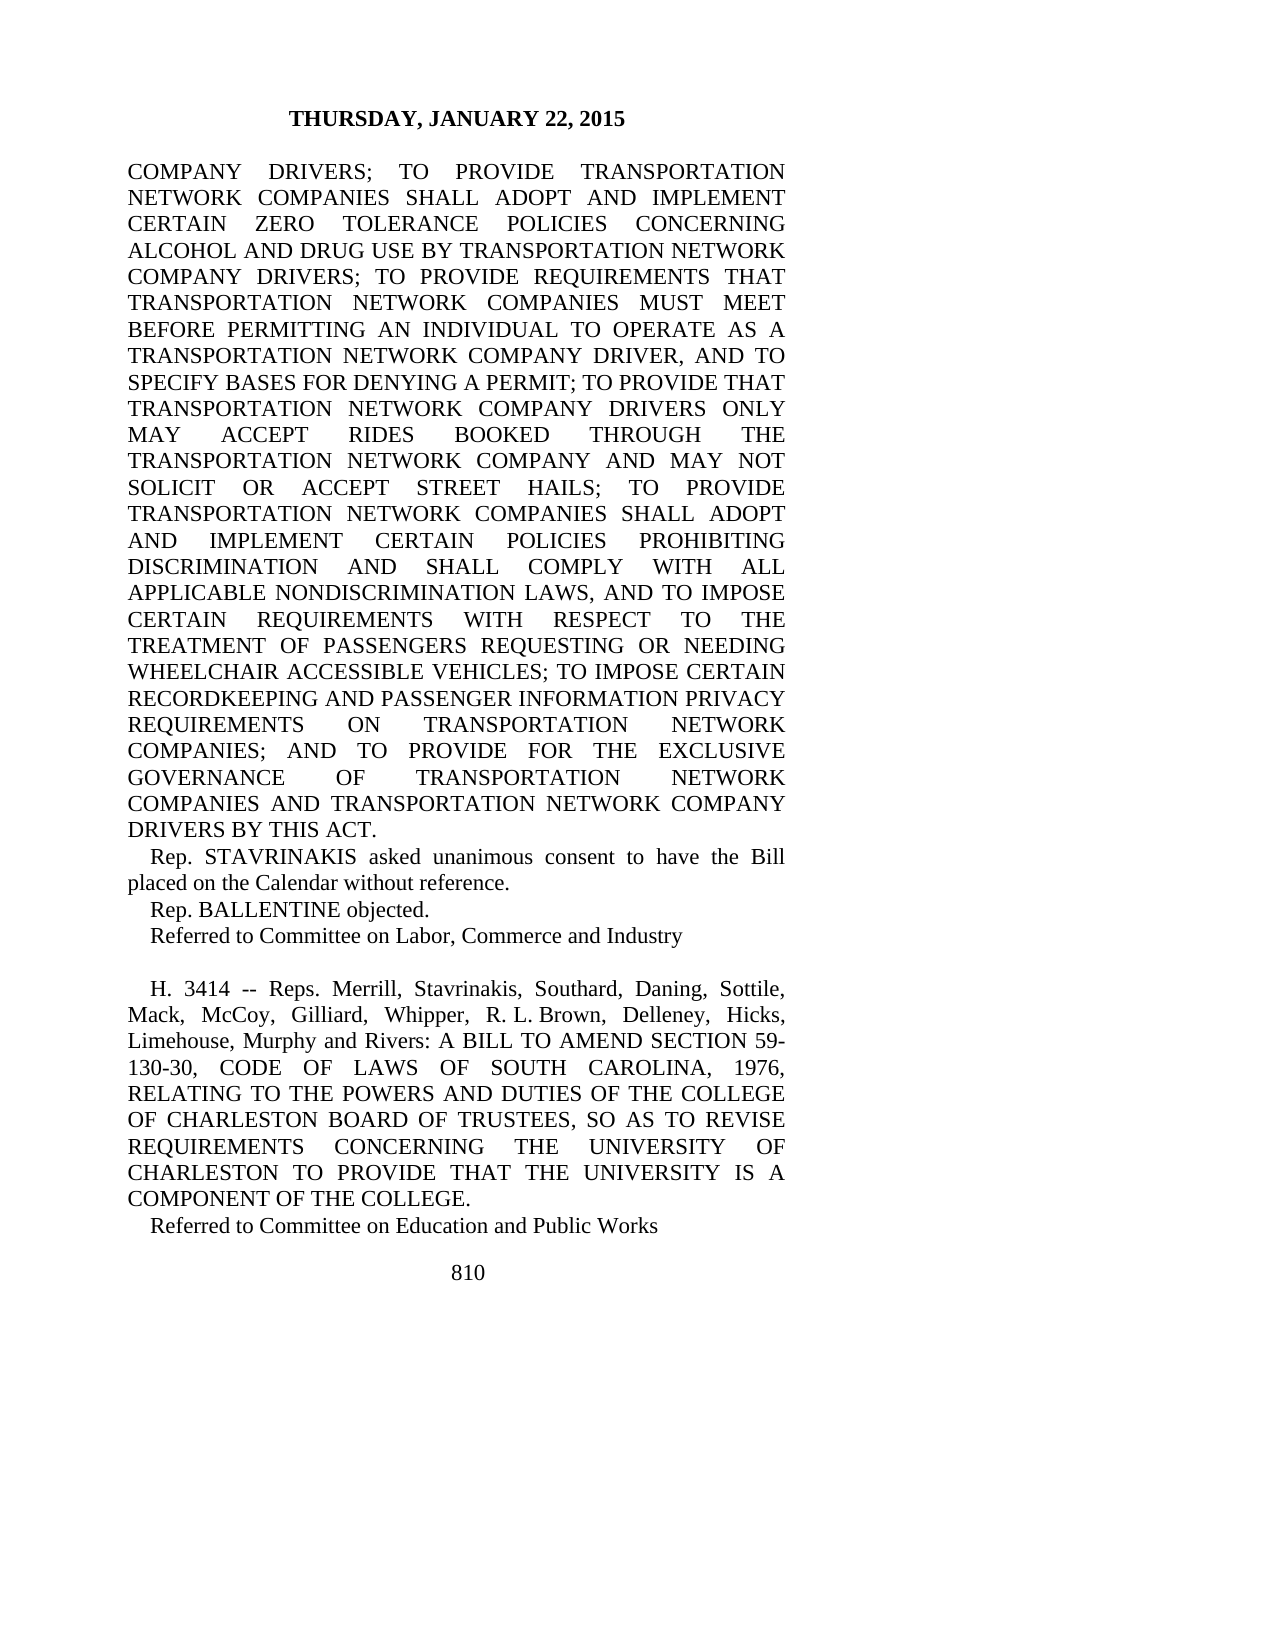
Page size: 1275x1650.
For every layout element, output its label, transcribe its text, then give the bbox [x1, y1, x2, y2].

text H. 3414 -- Reps. Merrill, Stavrinakis, Southard, Daning, Sottile, Mack, McCoy, Gilliard, Whipper, R. L. Brown, Delleney, Hicks, Limehouse, Murphy and Rivers: A BILL TO AMEND SECTION 59-130-30, CODE OF LAWS OF SOUTH CAROLINA, 1976, RELATING TO THE POWERS AND DUTIES OF THE COLLEGE OF CHARLESTON BOARD OF TRUSTEES, SO AS TO REVISE REQUIREMENTS CONCERNING THE UNIVERSITY OF CHARLESTON TO PROVIDE THAT THE UNIVERSITY IS A COMPONENT OF THE COLLEGE. [127, 975, 786, 1212]
text Rep. BALLENTINE objected. [127, 896, 786, 922]
text Rep. STAVRINAKIS asked unanimous consent to have the Bill placed on the Calendar without reference. [127, 843, 786, 896]
text Referred to Committee on Education and Public Works [127, 1212, 786, 1238]
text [127, 158, 786, 843]
text Referred to Committee on Labor, Commerce and Industry [127, 922, 786, 948]
